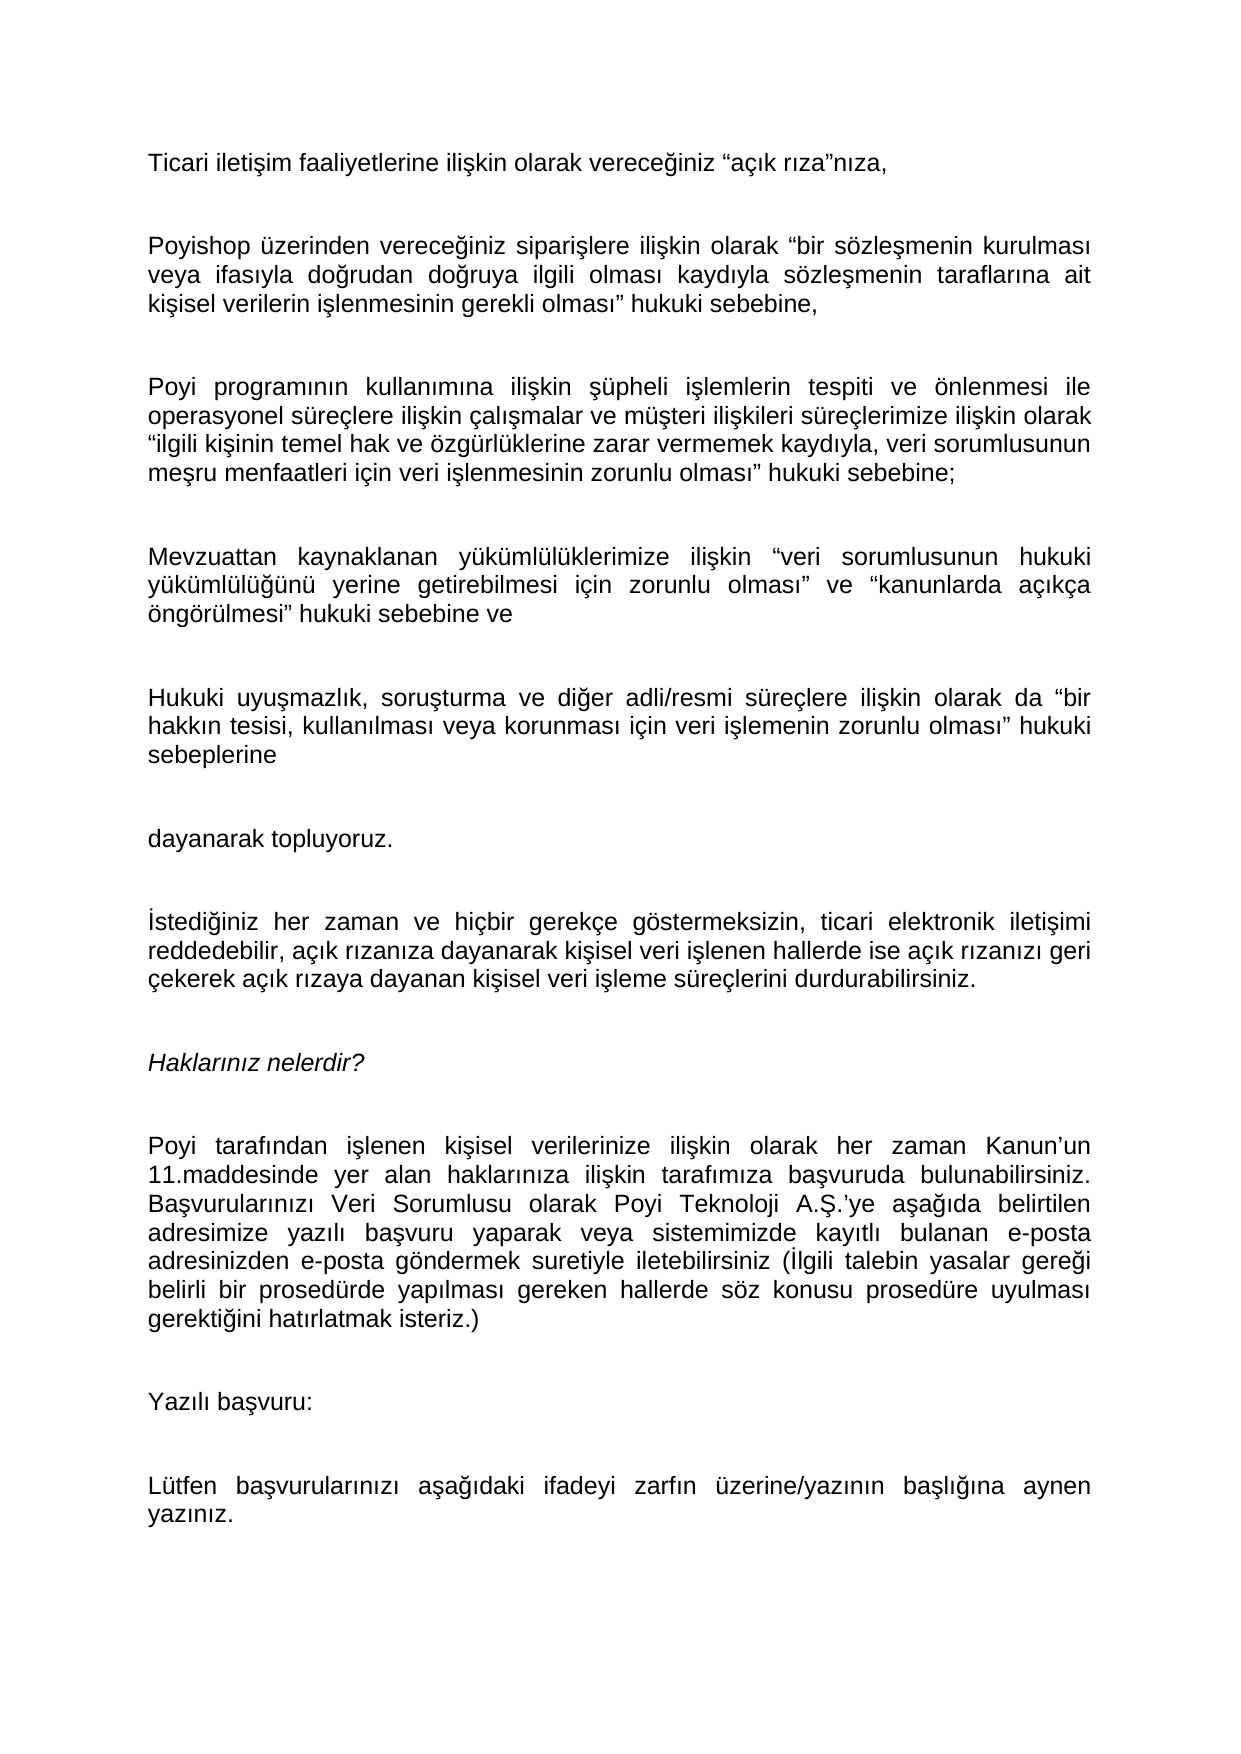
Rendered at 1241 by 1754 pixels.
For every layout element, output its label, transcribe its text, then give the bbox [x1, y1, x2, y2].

text İstediğiniz her zaman ve hiçbir gerekçe göstermeksizin, ticari elektronik iletişimi reddedebilir, açık rızanıza dayanarak kişisel veri işlenen hallerde ise açık rızanızı geri çekerek açık rızaya dayanan kişisel veri işleme süreçlerini durdurabilirsiniz. [148, 907, 1093, 993]
text Ticari iletişim faaliyetlerine ilişkin olarak vereceğiniz “açık rıza”nıza, [148, 148, 1093, 176]
text Yazılı başvuru: [148, 1387, 1093, 1416]
text Poyi programının kullanımına ilişkin şüpheli işlemlerin tespiti ve önlenmesi ile operasyonel süreçlere ilişkin çalışmalar ve müşteri ilişkileri süreçlerimize ilişkin olarak “ilgili kişinin temel hak ve özgürlüklerine zarar vermemek kaydıyla, veri sorumlusunun meşru menfaatleri için veri işlenmesinin zorunlu olması” hukuki sebebine; [148, 372, 1093, 487]
text Haklarınız nelerdir? [148, 1048, 1093, 1077]
text Poyishop üzerinden vereceğiniz siparişlere ilişkin olarak “bir sözleşmenin kurulması veya ifasıyla doğrudan doğruya ilgili olması kaydıyla sözleşmenin taraflarına ait kişisel verilerin işlenmesinin gerekli olması” hukuki sebebine, [148, 231, 1093, 317]
text Poyi tarafından işlenen kişisel verilerinize ilişkin olarak her zaman Kanun’un 11.maddesinde yer alan haklarınıza ilişkin tarafımıza başvuruda bulunabilirsiniz. Başvurularınızı Veri Sorumlusu olarak Poyi Teknoloji A.Ş.’ye aşağıda belirtilen adresimize yazılı başvuru yaparak veya sistemimizde kayıtlı bulanan e-posta adresinizden e-posta göndermek suretiyle iletebilirsiniz (İlgili talebin yasalar gereği belirli bir prosedürde yapılması gereken hallerde söz konusu prosedüre uyulması gerektiğini hatırlatmak isteriz.) [148, 1131, 1093, 1333]
text Hukuki uyuşmazlık, soruşturma ve diğer adli/resmi süreçlere ilişkin olarak da “bir hakkın tesisi, kullanılması veya korunması için veri işlemenin zorunlu olması” hukuki sebeplerine [148, 683, 1093, 769]
text Mevzuattan kaynaklanan yükümlülüklerimize ilişkin “veri sorumlusunun hukuki yükümlülüğünü yerine getirebilmesi için zorunlu olması” ve “kanunlarda açıkça öngörülmesi” hukuki sebebine ve [148, 542, 1093, 628]
text Lütfen başvurularınızı aşağıdaki ifadeyi zarfın üzerine/yazının başlığına aynen yazınız. [148, 1471, 1093, 1528]
text dayanarak topluyoruz. [148, 823, 1093, 852]
